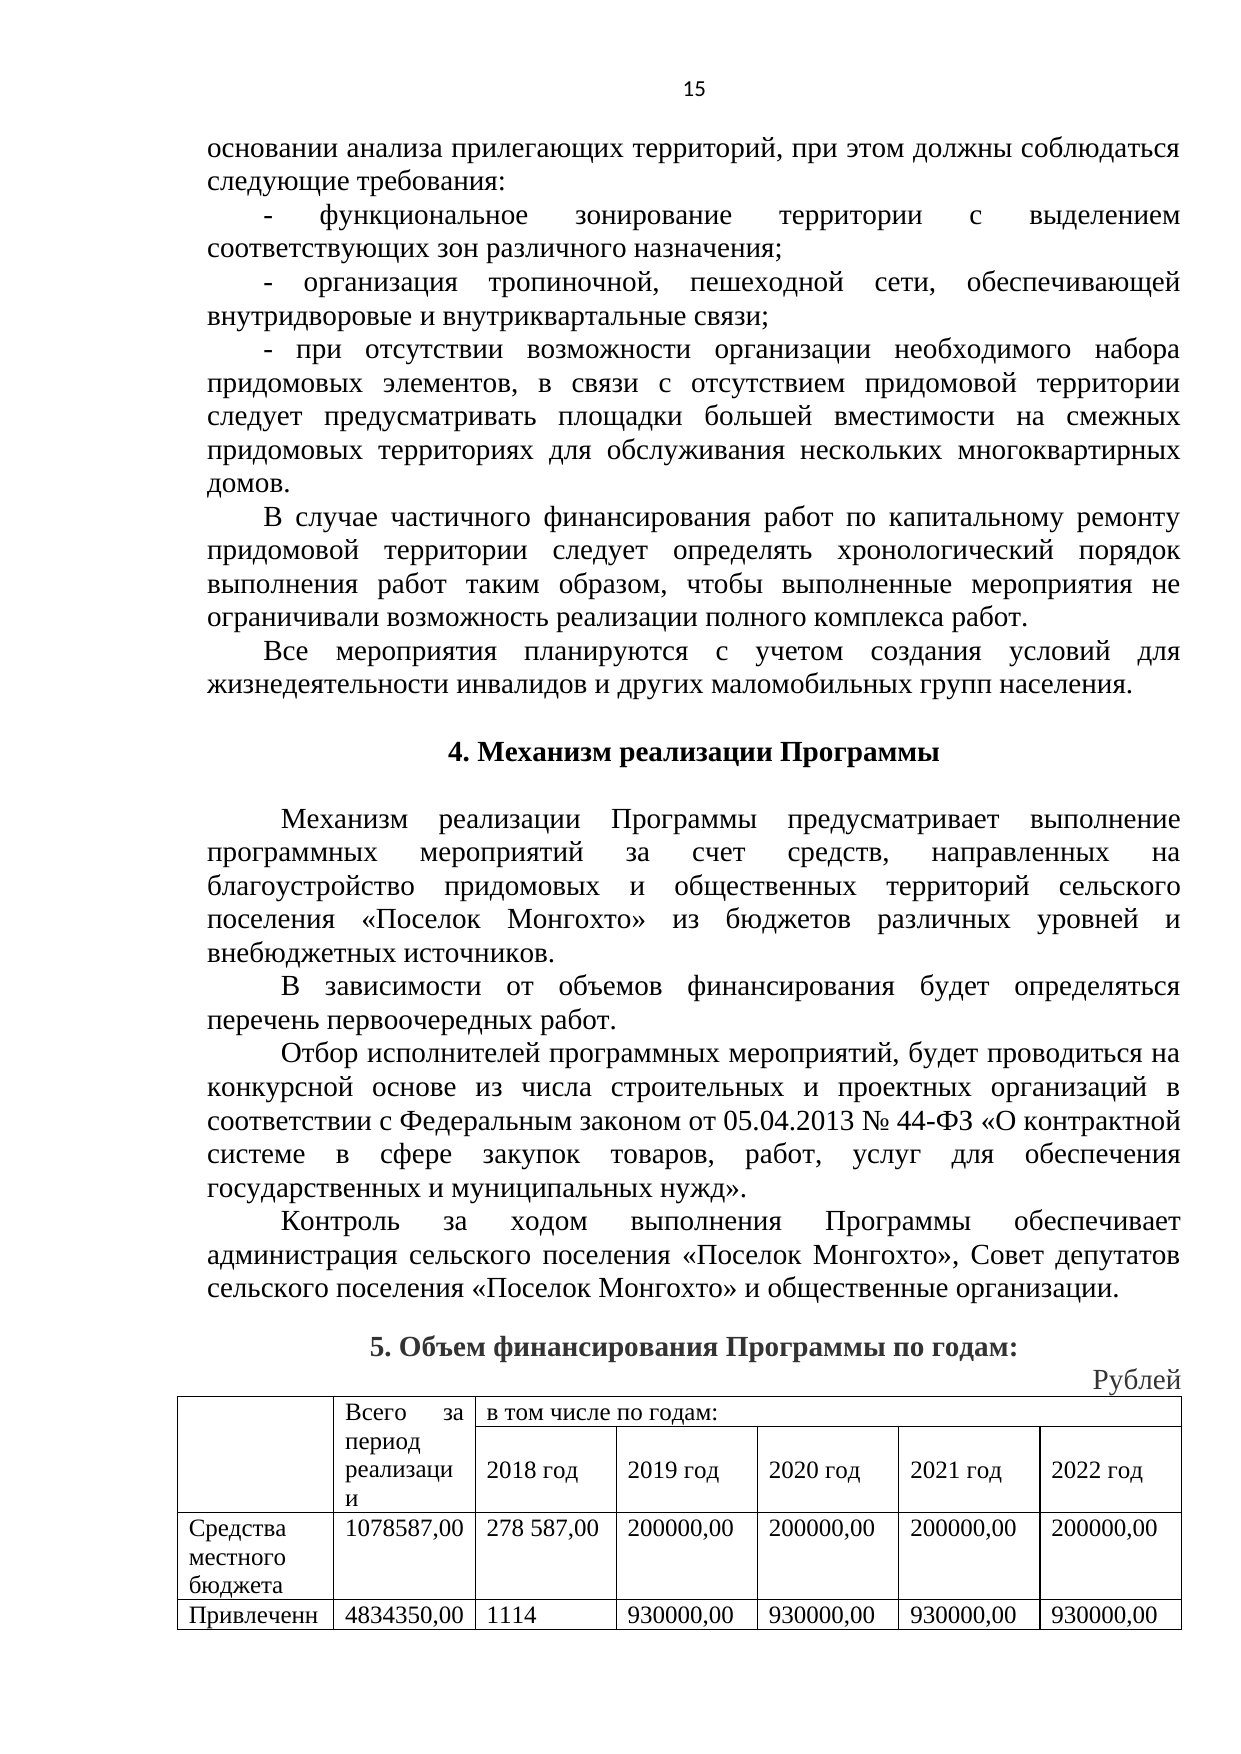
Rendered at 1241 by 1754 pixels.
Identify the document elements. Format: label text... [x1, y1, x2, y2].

table_cell 2018 год [476, 1427, 616, 1512]
text Механизм реализации Программы предусматривает выполнение программных мероприятий за счет средств, направленных на благоустройство придомовых и общественных территорий сельского поселения «Поселок Монгохто» из бюджетов различных уровней и внебюджетных источников. [207, 801, 1181, 968]
table_cell 200000,00 [1041, 1513, 1181, 1599]
text Рублей [282, 1362, 1181, 1396]
table_cell 200000,00 [758, 1513, 898, 1599]
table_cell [178, 1600, 333, 1629]
text Отбор исполнителей программных мероприятий, будет проводиться на конкурсной основе из числа строительных и проектных организаций в соответствии с Федеральным законом от 05.04.2013 № 44-ФЗ «О контрактной системе в сфере закупок товаров, работ, услуг для обеспечения государственных и муниципальных нужд». [207, 1036, 1181, 1203]
table_cell 200000,00 [899, 1513, 1039, 1599]
table_cell 930000,00 [617, 1600, 757, 1629]
table_cell 2022 год [1041, 1427, 1181, 1512]
table_cell 2020 год [758, 1427, 898, 1512]
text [207, 130, 1181, 197]
table_header Всего за период реализации [334, 1397, 475, 1512]
text - при отсутствии возможности организации необходимого набора придомовых элементов, в связи с отсутствием придомовой территории следует предусматривать площадки большей вместимости на смежных придомовых территориях для обслуживания нескольких многоквартирных домов. [207, 331, 1181, 499]
table_cell Средства местного бюджета [178, 1513, 333, 1599]
text - функциональное зонирование территории с выделением соответствующих зон различного назначения; [207, 197, 1181, 264]
table_cell 1078587,00 [334, 1513, 475, 1599]
table_cell 930000,00 [1041, 1600, 1181, 1629]
table_cell 200000,00 [617, 1513, 757, 1599]
text 4. Механизм реализации Программы [207, 734, 1181, 767]
text Контроль за ходом выполнения Программы обеспечивает администрация сельского поселения «Поселок Монгохто», Совет депутатов сельского поселения «Поселок Монгохто» и общественные организации. [207, 1203, 1181, 1304]
text 5. Объем финансирования Программы по годам: [207, 1329, 1181, 1362]
text - организация тропиночной, пешеходной сети, обеспечивающей внутридворовые и внутриквартальные связи; [207, 264, 1181, 331]
table_header [178, 1397, 333, 1512]
text В случае частичного финансирования работ по капитальному ремонту придомовой территории следует определять хронологический порядок выполнения работ таким образом, чтобы выполненные мероприятия не ограничивали возможность реализации полного комплекса работ. [207, 499, 1181, 633]
table_cell 2019 год [617, 1427, 757, 1512]
table_cell 278 587,00 [476, 1513, 616, 1599]
table_cell 1114350,00 [476, 1600, 616, 1629]
table_cell 930000,00 [899, 1600, 1039, 1629]
text Все мероприятия планируются с учетом создания условий для жизнедеятельности инвалидов и других маломобильных групп населения. [207, 633, 1181, 700]
table_cell 2021 год [899, 1427, 1039, 1512]
table_header в том числе по годам: [476, 1397, 1181, 1426]
text В зависимости от объемов финансирования будет определяться перечень первоочередных работ. [207, 968, 1181, 1036]
table_cell 4834350,00 [334, 1600, 475, 1629]
table_cell 930000,00 [758, 1600, 898, 1629]
